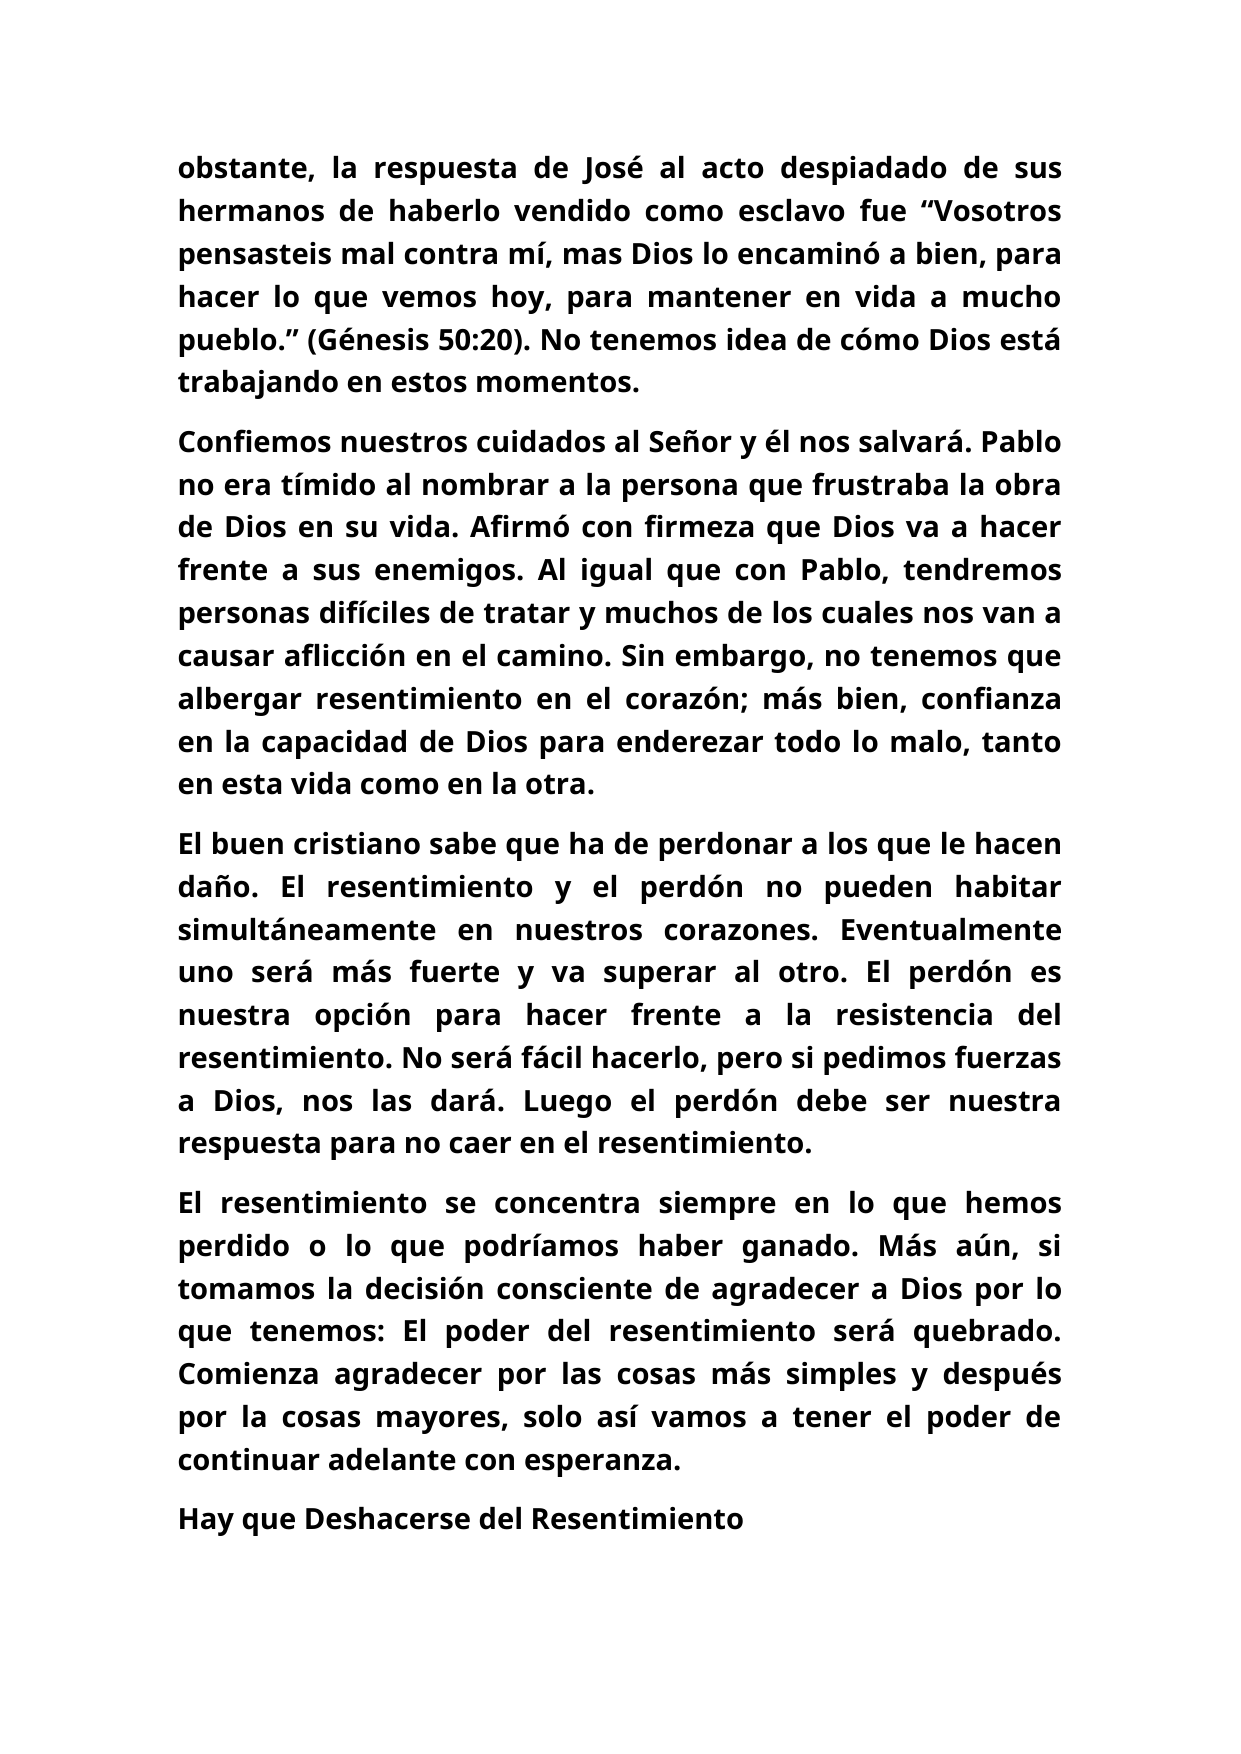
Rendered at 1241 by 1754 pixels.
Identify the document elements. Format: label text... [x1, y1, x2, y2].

text El buen cristiano sabe que ha de perdonar a los que le hacen daño. El resentimiento y el perdón no pueden habitar simultáneamente en nuestros corazones. Eventualmente uno será más fuerte y va superar al otro. El perdón es nuestra opción para hacer frente a la resistencia del resentimiento. No será fácil hacerlo, pero si pedimos fuerzas a Dios, nos las dará. Luego el perdón debe ser nuestra respuesta para no caer en el resentimiento. [177, 823, 1063, 1162]
text El resentimiento se concentra siempre en lo que hemos perdido o lo que podríamos haber ganado. Más aún, si tomamos la decisión consciente de agradecer a Dios por lo que tenemos: El poder del resentimiento será quebrado. Comienza agradecer por las cosas más simples y después por la cosas mayores, solo así vamos a tener el poder de continuar adelante con esperanza. [177, 1182, 1063, 1479]
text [177, 148, 1063, 401]
text Confiemos nuestros cuidados al Señor y él nos salvará. Pablo no era tímido al nombrar a la persona que frustraba la obra de Dios en su vida. Afirmó con firmeza que Dios va a hacer frente a sus enemigos. Al igual que con Pablo, tendremos personas difíciles de tratar y muchos de los cuales nos van a causar aflicción en el camino. Sin embargo, no tenemos que albergar resentimiento en el corazón; más bien, confianza en la capacidad de Dios para enderezar todo lo malo, tanto en esta vida como en la otra. [177, 421, 1063, 803]
text Hay que Deshacerse del Resentimiento [177, 1499, 1063, 1538]
